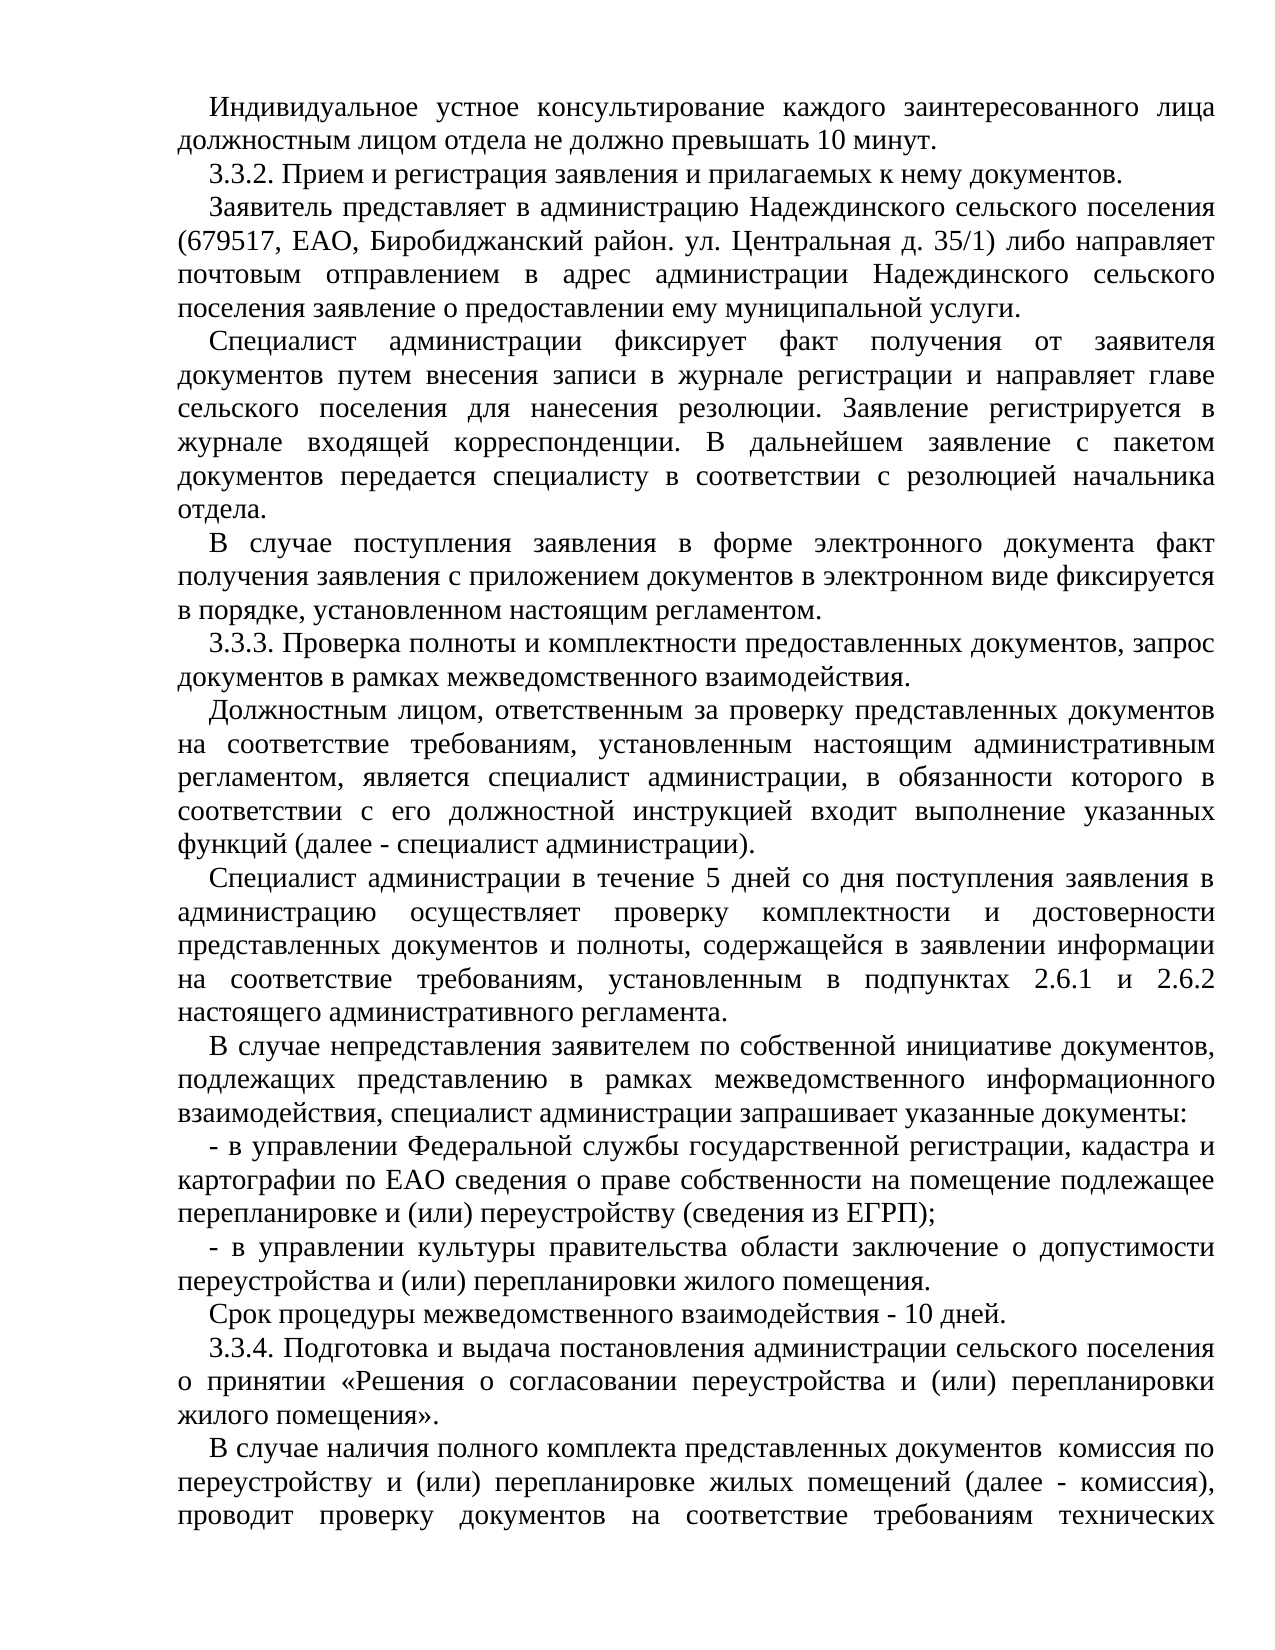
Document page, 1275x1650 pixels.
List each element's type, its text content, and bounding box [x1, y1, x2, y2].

text Заявитель представляет в администрацию Надеждинского сельского поселения (679517, ЕАО, Биробиджанский район. ул. Центральная д. 35/1) либо направляет почтовым отправлением в адрес администрации Надеждинского сельского поселения заявление о предоставлении ему муниципальной услуги. [177, 189, 1216, 323]
text - в управлении культуры правительства области заключение о допустимости переустройства и (или) перепланировки жилого помещения. [177, 1229, 1216, 1296]
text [177, 1430, 1216, 1531]
text Специалист администрации фиксирует факт получения от заявителя документов путем внесения записи в журнале регистрации и направляет главе сельского поселения для нанесения резолюции. Заявление регистрируется в журнале входящей корреспонденции. В дальнейшем заявление с пакетом документов передается специалисту в соответствии с резолюцией начальника отдела. [177, 323, 1216, 525]
text 3.3.3. Проверка полноты и комплектности предоставленных документов, запрос документов в рамках межведомственного взаимодействия. [177, 625, 1216, 692]
text Специалист администрации в течение 5 дней со дня поступления заявления в администрацию осуществляет проверку комплектности и достоверности представленных документов и полноты, содержащейся в заявлении информации на соответствие требованиям, установленным в подпунктах 2.6.1 и 2.6.2 настоящего административного регламента. [177, 860, 1216, 1028]
text 3.3.4. Подготовка и выдача постановления администрации сельского поселения о принятии «Решения о согласовании переустройства и (или) перепланировки жилого помещения». [177, 1330, 1216, 1430]
text Должностным лицом, ответственным за проверку представленных документов на соответствие требованиям, установленным настоящим административным регламентом, является специалист администрации, в обязанности которого в соответствии с его должностной инструкцией входит выполнение указанных функций (далее - специалист администрации). [177, 692, 1216, 860]
text Срок процедуры межведомственного взаимодействия - 10 дней. [177, 1296, 1216, 1330]
text В случае непредставления заявителем по собственной инициативе документов, подлежащих представлению в рамках межведомственного информационного взаимодействия, специалист администрации запрашивает указанные документы: [177, 1028, 1216, 1128]
text В случае поступления заявления в форме электронного документа факт получения заявления с приложением документов в электронном виде фиксируется в порядке, установленном настоящим регламентом. [177, 525, 1216, 625]
text 3.3.2. Прием и регистрация заявления и прилагаемых к нему документов. [177, 156, 1216, 189]
text - в управлении Федеральной службы государственной регистрации, кадастра и картографии по ЕАО сведения о праве собственности на помещение подлежащее перепланировке и (или) переустройству (сведения из ЕГРП); [177, 1128, 1216, 1229]
text Индивидуальное устное консультирование каждого заинтересованного лица должностным лицом отдела не должно превышать 10 минут. [177, 89, 1216, 156]
